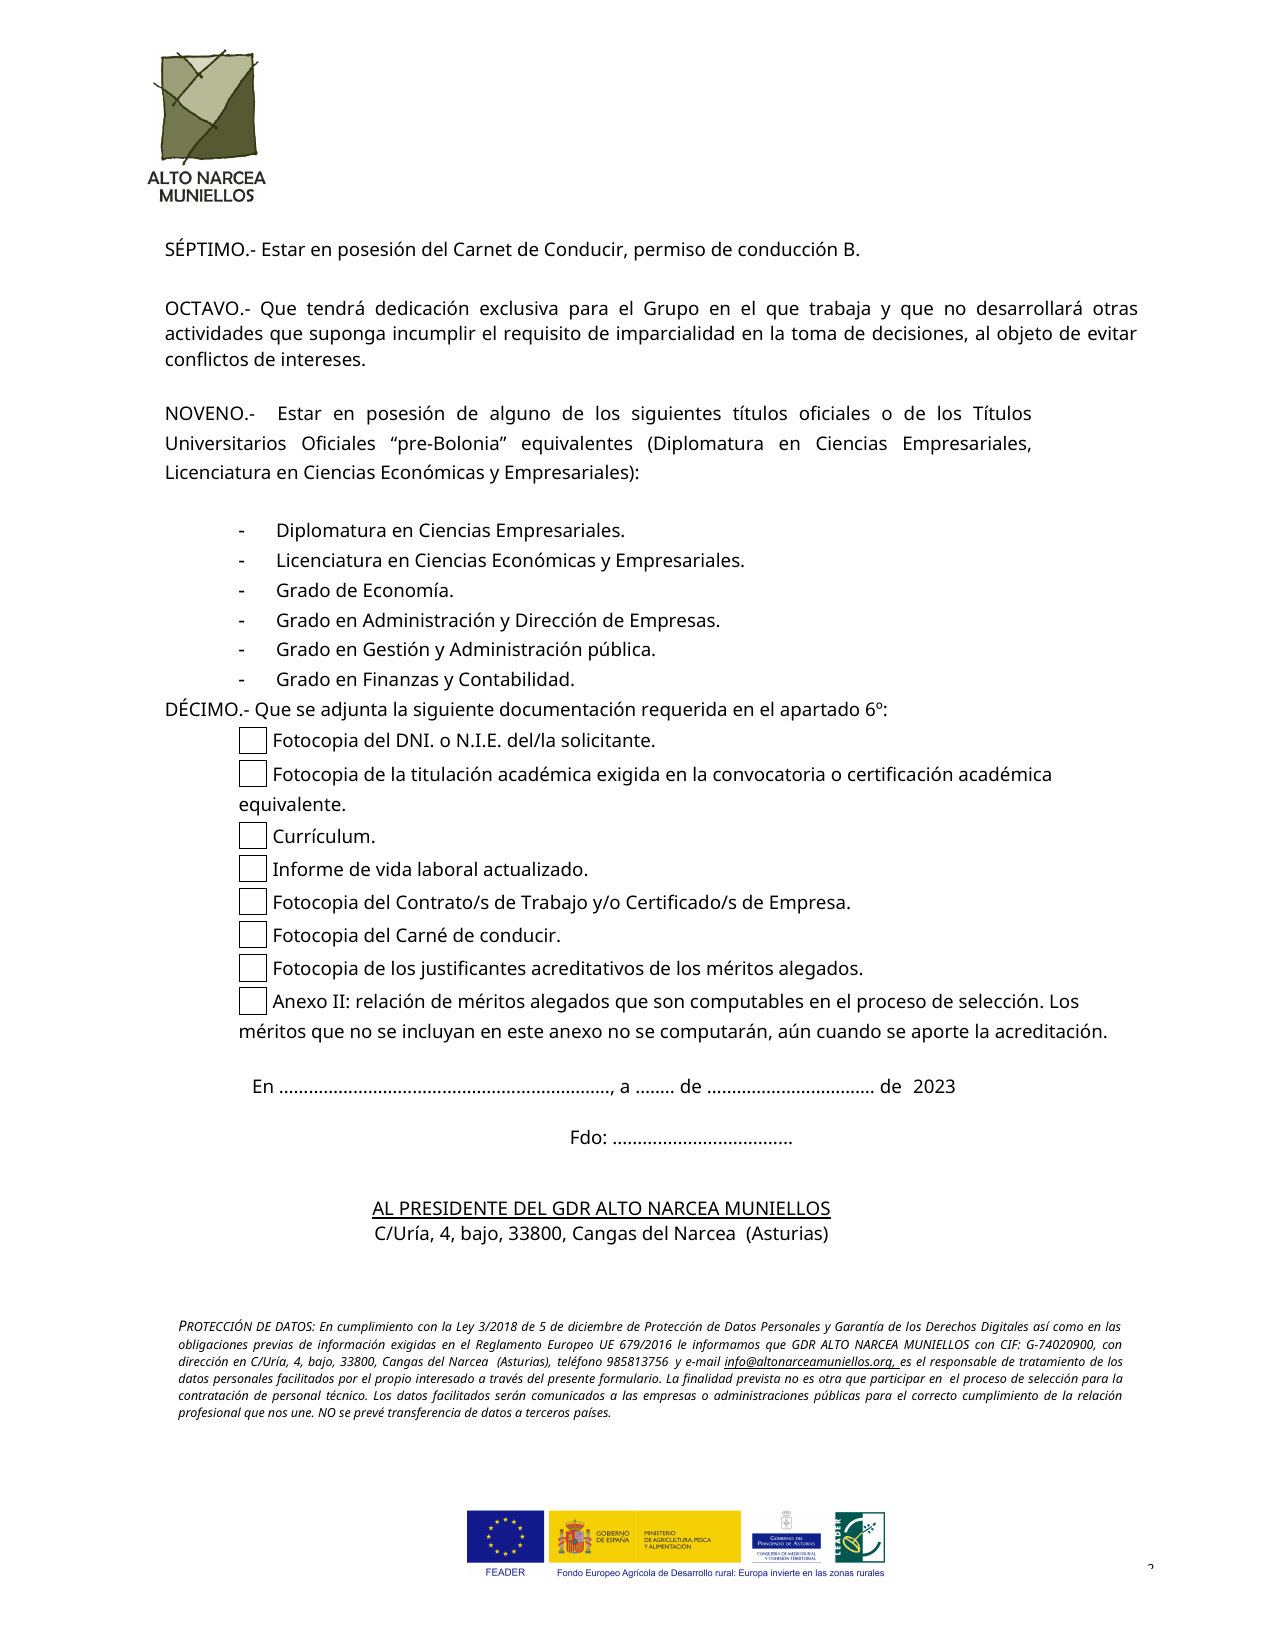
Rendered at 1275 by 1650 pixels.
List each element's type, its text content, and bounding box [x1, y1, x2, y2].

text PROTECCIÓN DE DATOS: En cumplimiento con la Ley 3/2018 de 5 de diciembre de Protección de Datos Personales y Garantía de los Derechos Digitales así como en las obligaciones previas de información exigidas en el Reglamento Europeo UE 679/2016 le informamos que GDR ALTO NARCEA MUNIELLOS con CIF: G-74020900, con dirección en C/Uría, 4, bajo, 33800, Cangas del Narcea (Asturias), teléfono 985813756 y e-mail info@altonarceamuniellos.org, es el responsable de tratamiento de los datos personales facilitados por el propio interesado a través del presente formulario. La finalidad prevista no es otra que participar en el proceso de selección para la contratación de personal técnico. Los datos facilitados serán comunicados a las empresas o administraciones públicas para el correcto cumplimiento de la relación profesional que nos une. NO se prevé transferencia de datos a terceros países. [178, 1316, 1123, 1422]
list Licenciatura en Ciencias Económicas y Empresariales. [238, 547, 1137, 573]
text Fdo: .................................... [569, 1124, 1137, 1150]
text DÉCIMO.- Que se adjunta la siguiente documentación requerida en el apartado 6º: [164, 696, 1137, 721]
list Grado en Finanzas y Contabilidad. [238, 666, 1137, 692]
text Fotocopia del DNI. o N.I.E. del/la solicitante. [238, 726, 1137, 754]
text Fotocopia de la titulación académica exigida en la convocatoria o certificación académica equivalente. [238, 759, 1137, 816]
list Grado en Gestión y Administración pública. [238, 637, 1137, 662]
picture [147, 49, 266, 202]
text Fotocopia del Carné de conducir. [238, 920, 1137, 948]
list Grado de Economía. [238, 577, 1137, 603]
text SÉPTIMO.- Estar en posesión del Carnet de Conducir, permiso de conducción B. [164, 236, 1137, 262]
text Fotocopia de los justificantes acreditativos de los méritos alegados. [238, 953, 1137, 982]
picture [467, 1510, 885, 1578]
list OCTAVO.- Que tendrá dedicación exclusiva para el Grupo en el que trabaja y que no desarrollará otras actividades que suponga incumplir el requisito de imparcialidad en la toma de decisiones, al objeto de evitar conflictos de intereses. [164, 295, 1139, 371]
text Fotocopia del Contrato/s de Trabajo y/o Certificado/s de Empresa. [238, 887, 1137, 915]
text C/Uría, 4, bajo, 33800, Cangas del Narcea (Asturias) [164, 1221, 1038, 1246]
text NOVENO.- Estar en posesión de alguno de los siguientes títulos oficiales o de los Títulos Universitarios Oficiales “pre-Bolonia” equivalentes (Diplomatura en Ciencias Empresariales, Licenciatura en Ciencias Económicas y Empresariales): [164, 401, 1033, 484]
list Diplomatura en Ciencias Empresariales. [238, 517, 1137, 543]
text Informe de vida laboral actualizado. [238, 854, 1137, 882]
text En …………………………………………………………., a …….. de ……………………………. de 2023 [252, 1073, 1137, 1099]
subtitle AL PRESIDENTE DEL GDR ALTO NARCEA MUNIELLOS [164, 1196, 1038, 1221]
text Anexo II: relación de méritos alegados que son computables en el proceso de selección. Los méritos que no se incluyan en este anexo no se computarán, aún cuando se aporte la acreditación. [238, 986, 1137, 1044]
text Currículum. [238, 821, 1137, 849]
list Grado en Administración y Dirección de Empresas. [238, 607, 1137, 632]
